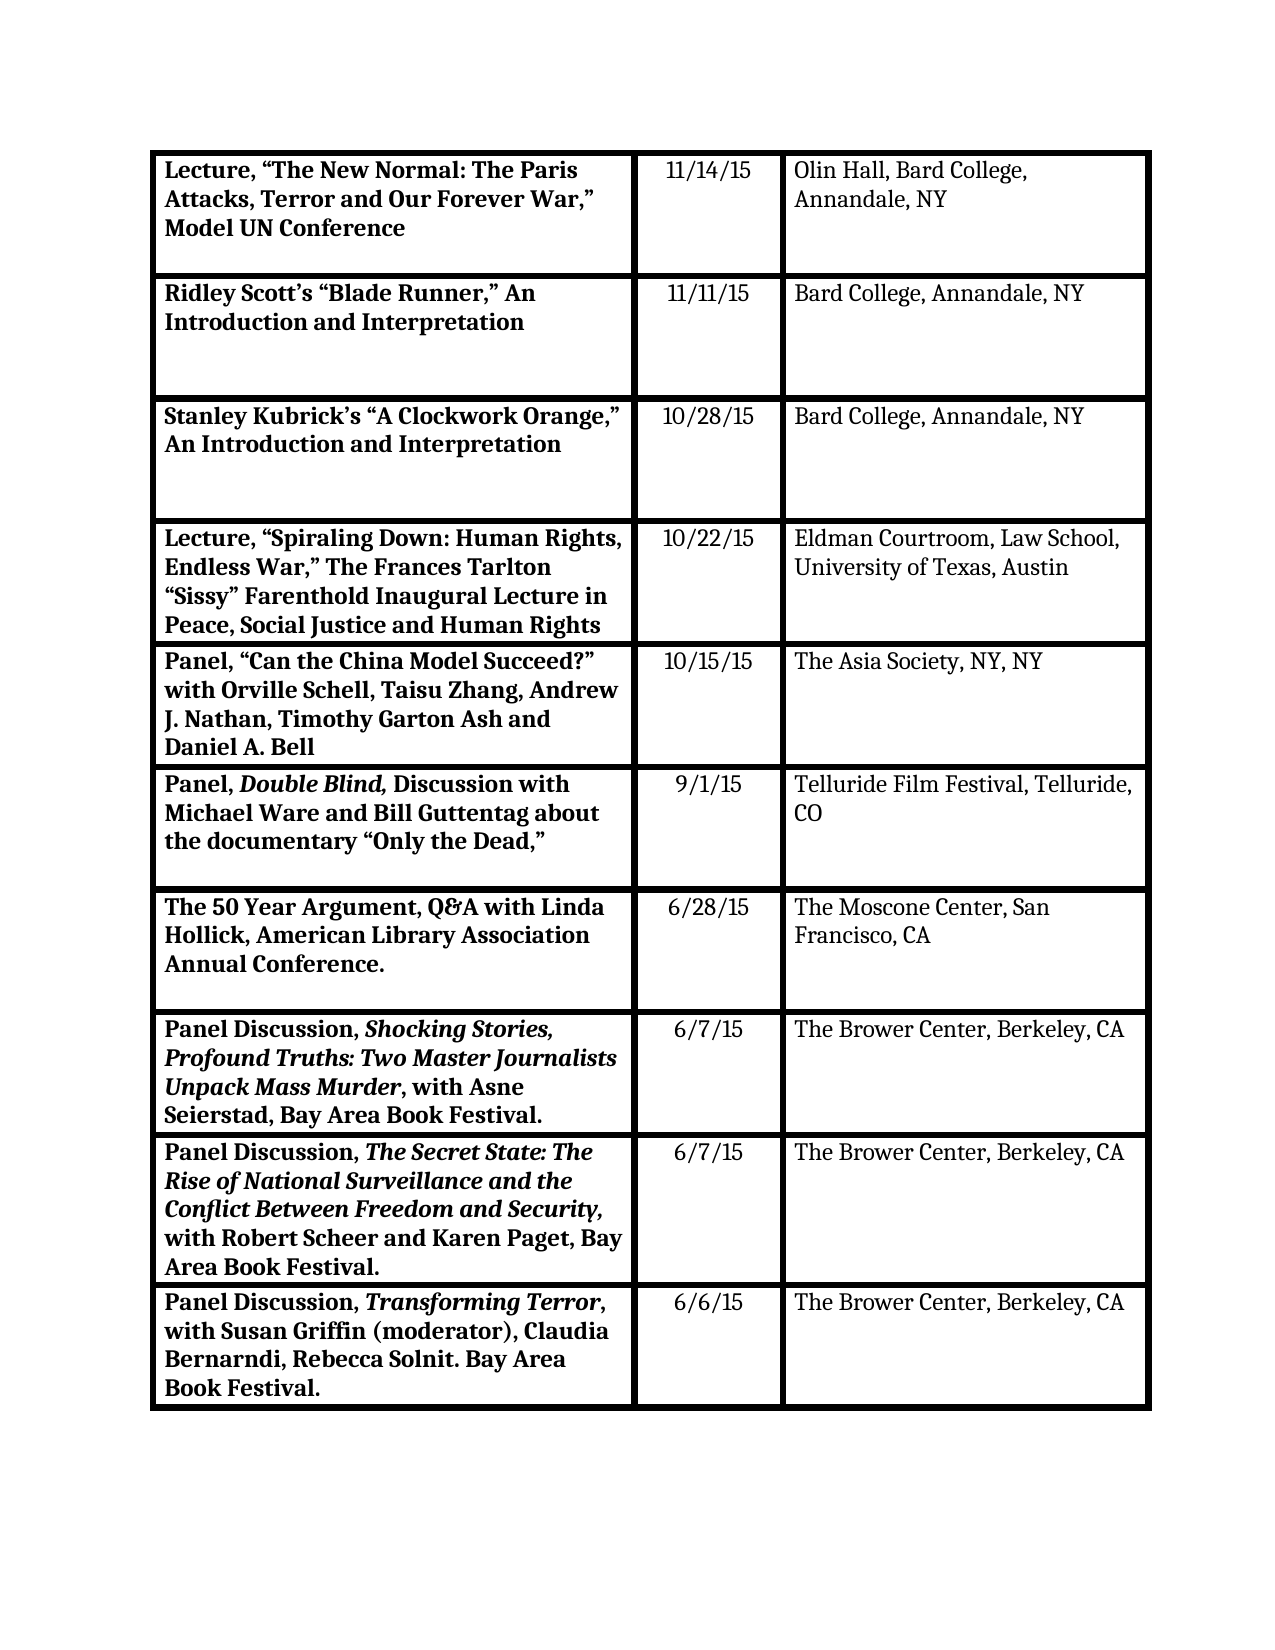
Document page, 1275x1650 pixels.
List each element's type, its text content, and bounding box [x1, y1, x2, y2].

table_cell The Asia Society, NY, NY [786, 647, 1145, 763]
table_cell Panel Discussion, Shocking Stories, Profound Truths: Two Master Journalists Unpack Mass Murder, with Asne Seierstad, Bay Area Book Festival. [156, 1015, 631, 1132]
table_cell Panel, “Can the China Model Succeed?” with Orville Schell, Taisu Zhang, Andrew J. Nathan, Timothy Garton Ash and Daniel A. Bell [156, 647, 631, 763]
table_cell Lecture, “Spiraling Down: Human Rights, Endless War,” The Frances Tarlton “Sissy” Farenthold Inaugural Lecture in Peace, Social Justice and Human Rights [156, 524, 631, 641]
table_cell Panel Discussion, The Secret State: The Rise of National Surveillance and the Conflict Between Freedom and Security, with Robert Scheer and Karen Paget, Bay Area Book Festival. [156, 1138, 631, 1282]
table_cell Bard College, Annandale, NY [786, 402, 1145, 518]
table_cell Eldman Courtroom, Law School, University of Texas, Austin [786, 524, 1145, 641]
table_cell 10/28/15 [638, 402, 780, 518]
table_cell The 50 Year Argument, Q&A with Linda Hollick, American Library Association Annual Conference. [156, 893, 631, 1009]
table_cell 6/28/15 [638, 893, 780, 1009]
table_cell Panel, Double Blind, Discussion with Michael Ware and Bill Guttentag about the documentary “Only the Dead,” [156, 770, 631, 886]
table_cell 9/1/15 [638, 770, 780, 886]
table_cell 10/22/15 [638, 524, 780, 641]
table_cell 6/6/15 [638, 1288, 780, 1404]
table_cell The Brower Center, Berkeley, CA [786, 1288, 1145, 1404]
table_cell The Brower Center, Berkeley, CA [786, 1138, 1145, 1282]
table_cell Bard College, Annandale, NY [786, 279, 1145, 395]
table_cell Panel Discussion, Transforming Terror, with Susan Griffin (moderator), Claudia Bernarndi, Rebecca Solnit. Bay Area Book Festival. [156, 1288, 631, 1404]
table_cell Lecture, “The New Normal: The Paris Attacks, Terror and Our Forever War,” Model UN Conference [156, 156, 631, 273]
table_cell The Moscone Center, San Francisco, CA [786, 893, 1145, 1009]
table_cell 6/7/15 [638, 1015, 780, 1132]
table_cell 11/14/15 [638, 156, 780, 273]
table_cell 10/15/15 [638, 647, 780, 763]
table_cell 6/7/15 [638, 1138, 780, 1282]
table_cell Telluride Film Festival, Telluride, CO [786, 770, 1145, 886]
table_cell Ridley Scott’s “Blade Runner,” An Introduction and Interpretation [156, 279, 631, 395]
table_cell 11/11/15 [638, 279, 780, 395]
table_cell Olin Hall, Bard College, Annandale, NY [786, 156, 1145, 273]
table_cell The Brower Center, Berkeley, CA [786, 1015, 1145, 1132]
table_cell Stanley Kubrick’s “A Clockwork Orange,” An Introduction and Interpretation [156, 402, 631, 518]
